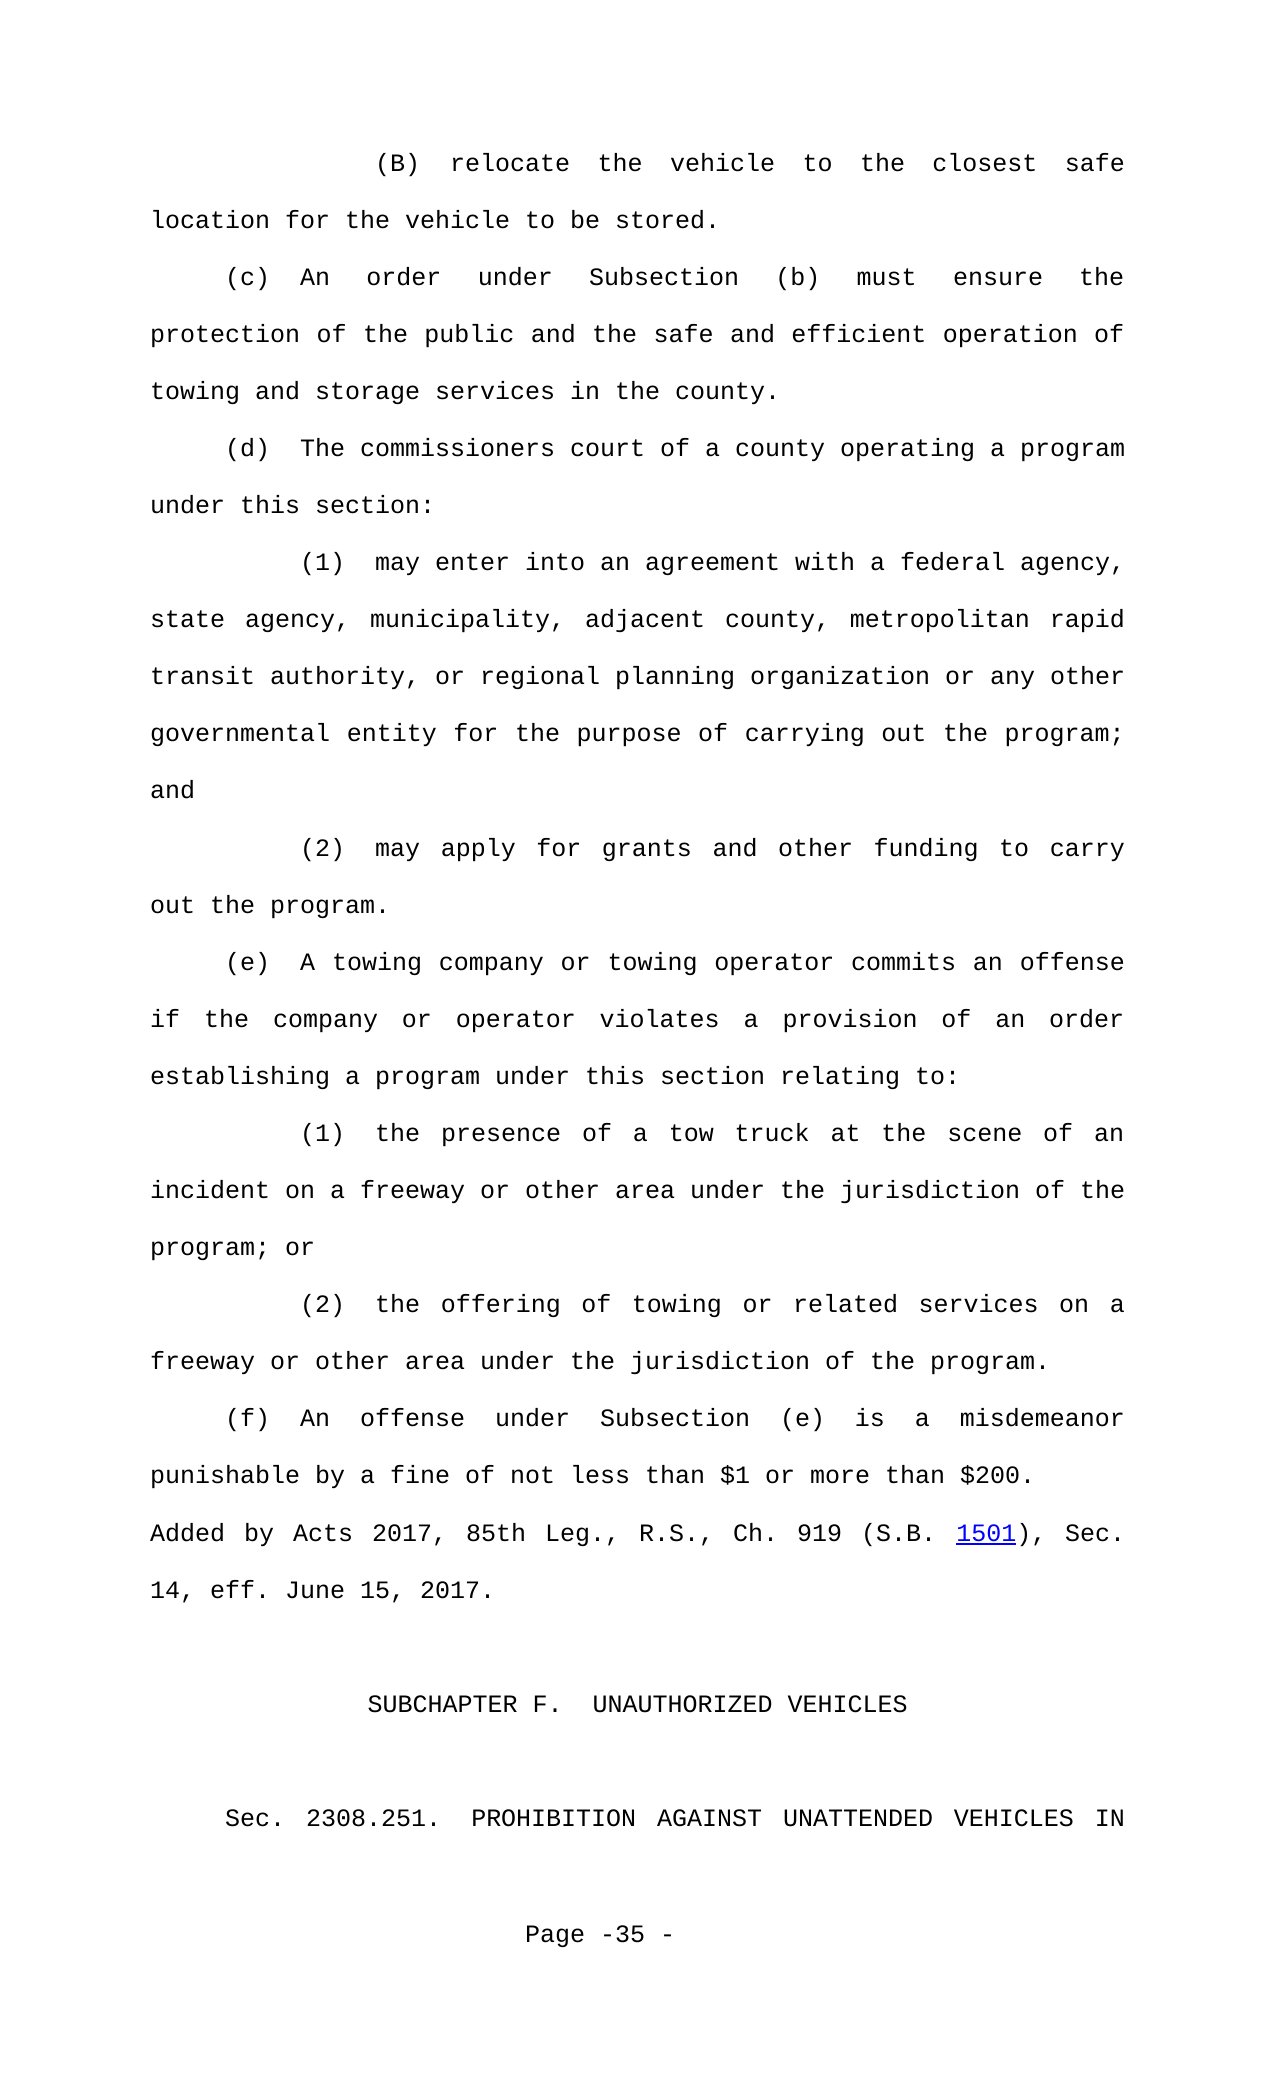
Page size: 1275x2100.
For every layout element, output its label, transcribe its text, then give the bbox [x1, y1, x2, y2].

text (1) may enter into an agreement with a federal agency, state agency, municipality, adjacent county, metropolitan rapid transit authority, or regional planning organization or any other governmental entity for the purpose of carrying out the program; and [150, 549, 1125, 806]
text (d) The commissioners court of a county operating a program under this section: [150, 435, 1125, 521]
text (f) An offense under Subsection (e) is a misdemeanor punishable by a fine of not less than $1 or more than $200. [150, 1406, 1125, 1491]
text (B) relocate the vehicle to the closest safe location for the vehicle to be stored. [150, 150, 1125, 236]
text (e) A towing company or towing operator commits an offense if the company or operator violates a provision of an order establishing a program under this section relating to: [150, 949, 1125, 1092]
text Added by Acts 2017, 85th Leg., R.S., Ch. 919 (S.B. 1501), Sec. 14, eff. June 15, 2017. [150, 1520, 1125, 1606]
text (2) the offering of towing or related services on a freeway or other area under the jurisdiction of the program. [150, 1292, 1125, 1377]
text SUBCHAPTER F. UNAUTHORIZED VEHICLES [150, 1691, 1125, 1720]
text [150, 1805, 1125, 1834]
text (2) may apply for grants and other funding to carry out the program. [150, 835, 1125, 921]
text (1) the presence of a tow truck at the scene of an incident on a freeway or other area under the jurisdiction of the program; or [150, 1120, 1125, 1263]
text (c) An order under Subsection (b) must ensure the protection of the public and the safe and efficient operation of towing and storage services in the county. [150, 264, 1125, 407]
